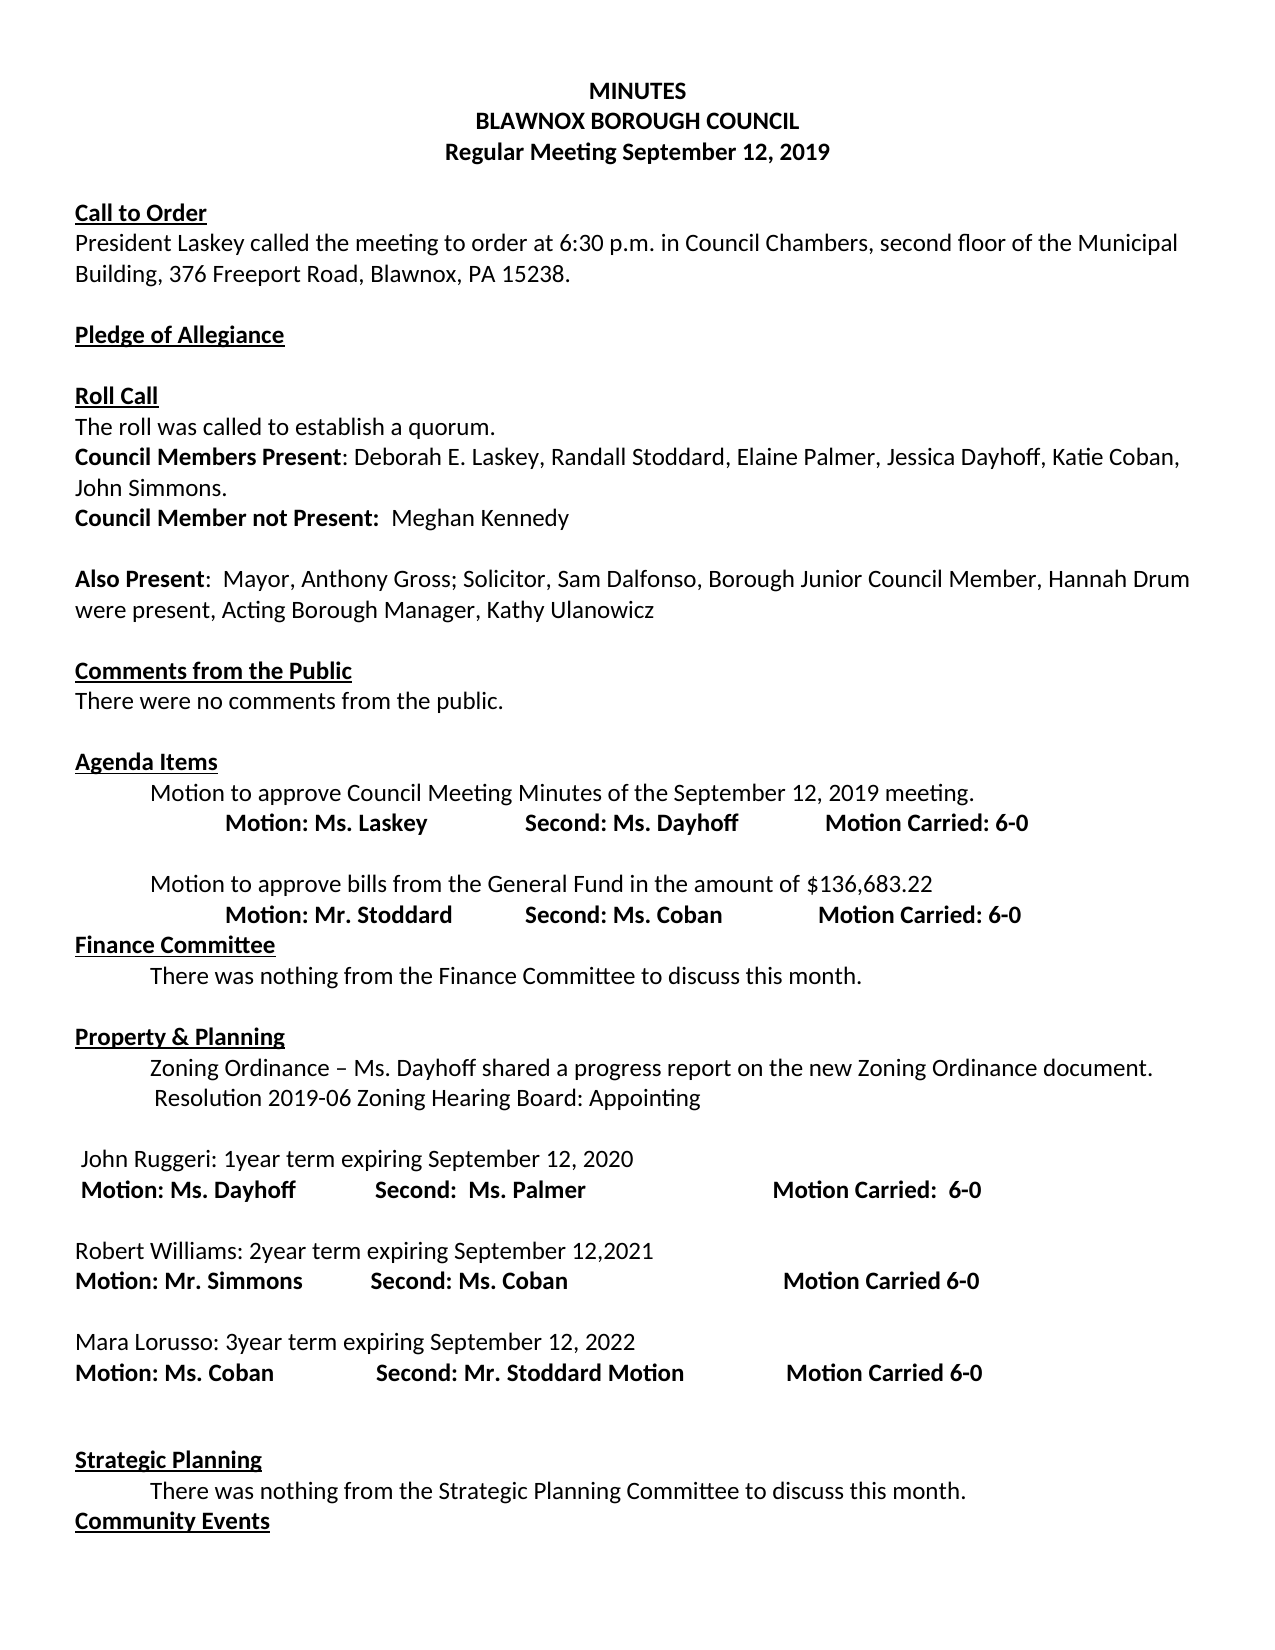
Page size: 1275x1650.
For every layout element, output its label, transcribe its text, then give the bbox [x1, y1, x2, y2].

text The roll was called to establish a quorum. [75, 411, 1200, 441]
text Comments from the Public [75, 655, 1200, 685]
text MINUTES [75, 75, 1200, 106]
text There were no comments from the public. [75, 685, 1200, 716]
text Agenda Items [75, 746, 1200, 777]
text Mara Lorusso: 3year term expiring September 12, 2022 [75, 1326, 1200, 1357]
text Motion: Mr. Stoddard Second: Ms. Coban Motion Carried: 6-0 [75, 899, 1200, 929]
text Robert Williams: 2year term expiring September 12,2021 [75, 1235, 1200, 1265]
text Pledge of Allegiance [75, 319, 1200, 350]
text Finance Committee [75, 929, 1200, 960]
text Motion to approve Council Meeting Minutes of the September 12, 2019 meeting. [75, 777, 1200, 807]
text John Ruggeri: 1year term expiring September 12, 2020 [75, 1143, 1200, 1174]
text Zoning Ordinance – Ms. Dayhoff shared a progress report on the new Zoning Ordinance document. [75, 1052, 1200, 1082]
text There was nothing from the Finance Committee to discuss this month. [75, 960, 1200, 991]
text Motion: Ms. Laskey Second: Ms. Dayhoff Motion Carried: 6-0 [75, 807, 1200, 838]
text President Laskey called the meeting to order at 6:30 p.m. in Council Chambers, second floor of the Municipal Building, 376 Freeport Road, Blawnox, PA 15238. [75, 228, 1200, 289]
text Community Events [75, 1505, 1200, 1536]
text Also Present: Mayor, Anthony Gross; Solicitor, Sam Dalfonso, Borough Junior Council Member, Hannah Drum were present, Acting Borough Manager, Kathy Ulanowicz [75, 563, 1200, 624]
text Council Member not Present: Meghan Kennedy [75, 502, 1200, 533]
text Motion to approve bills from the General Fund in the amount of $136,683.22 [75, 868, 1200, 899]
text There was nothing from the Strategic Planning Committee to discuss this month. [75, 1475, 1200, 1505]
text Roll Call [75, 380, 1200, 411]
text Resolution 2019-06 Zoning Hearing Board: Appointing [75, 1082, 1200, 1113]
text Strategic Planning [75, 1444, 1200, 1475]
text Call to Order [75, 197, 1200, 228]
text Council Members Present: Deborah E. Laskey, Randall Stoddard, Elaine Palmer, Jessica Dayhoff, Katie Coban, John Simmons. [75, 441, 1200, 502]
text BLAWNOX BOROUGH COUNCIL [75, 106, 1200, 136]
text Property & Planning [75, 1021, 1200, 1052]
text Motion: Mr. Simmons Second: Ms. Coban Motion Carried 6-0 [75, 1265, 1200, 1296]
text Regular Meeting September 12, 2019 [75, 136, 1200, 167]
text Motion: Ms. Coban Second: Mr. Stoddard Motion Motion Carried 6-0 [75, 1357, 1200, 1387]
text Motion: Ms. Dayhoff Second: Ms. Palmer Motion Carried: 6-0 [75, 1174, 1200, 1204]
